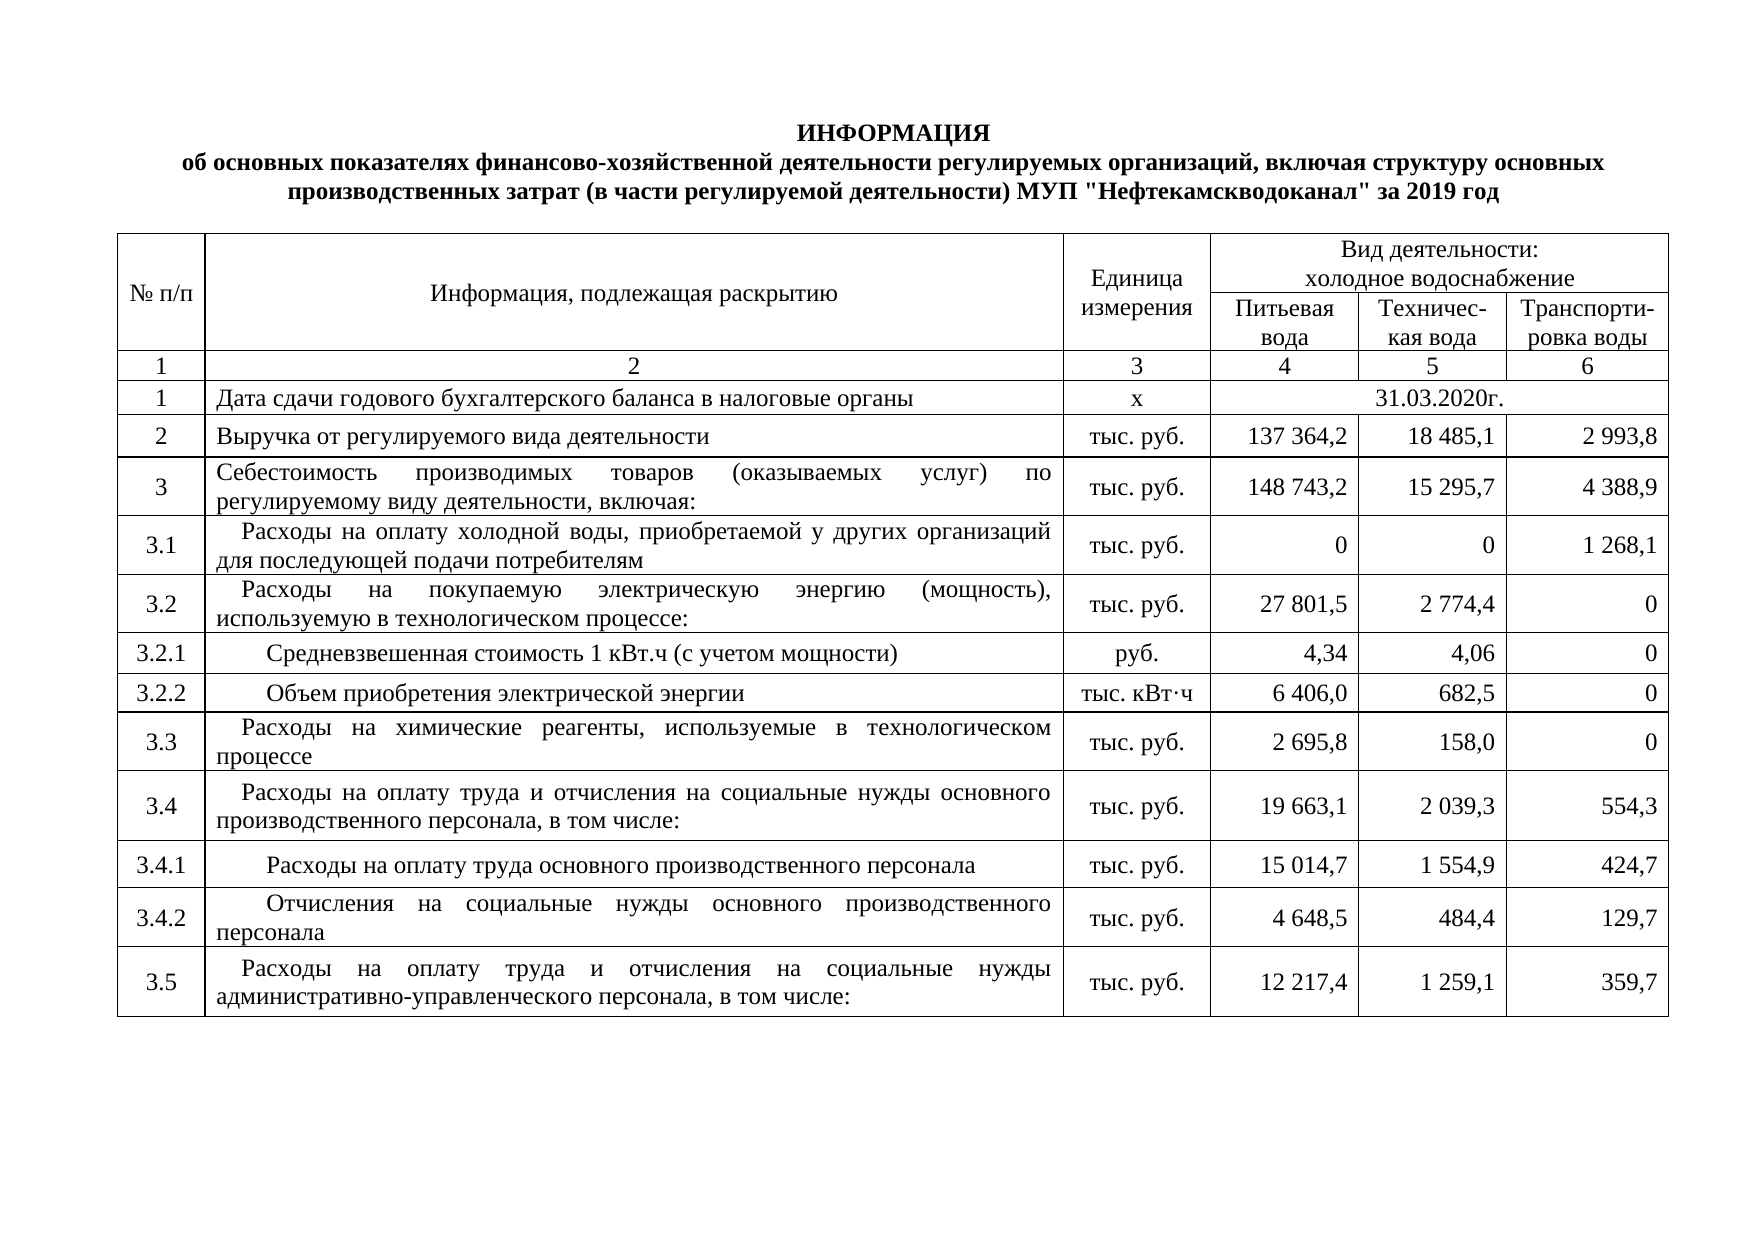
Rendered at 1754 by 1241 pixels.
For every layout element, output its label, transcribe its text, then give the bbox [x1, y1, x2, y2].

table_cell 19 663,1 [1211, 771, 1358, 840]
table_cell 4 388,9 [1507, 458, 1668, 515]
table_cell 6 406,0 [1211, 674, 1358, 711]
table_cell 18 485,1 [1359, 415, 1506, 456]
table_cell 3.2 [118, 575, 204, 632]
table_cell 1 259,1 [1359, 947, 1506, 1016]
table_header Единица измерения [1064, 234, 1210, 350]
table_cell 0 [1507, 674, 1668, 711]
table_cell тыс. руб. [1064, 575, 1210, 632]
table_cell 27 801,5 [1211, 575, 1358, 632]
table_cell тыс. руб. [1064, 771, 1210, 840]
table_cell 4,34 [1211, 633, 1358, 672]
table_cell 3.4.1 [118, 841, 204, 887]
table_cell 3 [118, 458, 204, 515]
table_cell 3 [1064, 351, 1210, 380]
table_cell 129,7 [1507, 888, 1668, 946]
table_cell тыс. руб. [1064, 713, 1210, 770]
table_cell 682,5 [1359, 674, 1506, 711]
table_cell 3.2.2 [118, 674, 204, 711]
table_cell 2 993,8 [1507, 415, 1668, 456]
table_cell 0 [1507, 575, 1668, 632]
table_cell Расходы на покупаемую электрическую энергию (мощность), используемую в технологическом процессе: [206, 575, 1063, 632]
table_cell Объем приобретения электрической энергии [206, 674, 1063, 711]
table_cell 3.3 [118, 713, 204, 770]
table_cell 3.4.2 [118, 888, 204, 946]
table_cell 1 [118, 351, 204, 380]
table_cell 12 217,4 [1211, 947, 1358, 1016]
table_cell тыс. руб. [1064, 947, 1210, 1016]
table_cell 15 014,7 [1211, 841, 1358, 887]
table_cell Отчисления на социальные нужды основного производственного персонала [206, 888, 1063, 946]
table_cell 5 [1359, 351, 1506, 380]
table_cell тыс. руб. [1064, 516, 1210, 573]
table_cell 1 554,9 [1359, 841, 1506, 887]
table_cell 15 295,7 [1359, 458, 1506, 515]
table_cell тыс. руб. [1064, 415, 1210, 456]
table_cell Выручка от регулируемого вида деятельности [206, 415, 1063, 456]
table_cell 158,0 [1359, 713, 1506, 770]
table_cell Расходы на оплату труда и отчисления на социальные нужды основного производственного персонала, в том числе: [206, 771, 1063, 840]
table_cell Дата сдачи годового бухгалтерского баланса в налоговые органы [206, 381, 1063, 413]
table_cell 554,3 [1507, 771, 1668, 840]
table_cell тыс. руб. [1064, 888, 1210, 946]
table_cell 484,4 [1359, 888, 1506, 946]
table_cell Расходы на оплату холодной воды, приобретаемой у других организаций для последующей подачи потребителям [206, 516, 1063, 573]
table_cell 0 [1211, 516, 1358, 573]
table_cell 2 [206, 351, 1063, 380]
table_cell 1 [118, 381, 204, 413]
table_cell 0 [1507, 713, 1668, 770]
table_cell 148 743,2 [1211, 458, 1358, 515]
table_cell тыс. руб. [1064, 841, 1210, 887]
table_header Вид деятельности: холодное водоснабжение [1211, 234, 1668, 292]
table_cell 2 695,8 [1211, 713, 1358, 770]
table_cell 2 774,4 [1359, 575, 1506, 632]
table_header Информация, подлежащая раскрытию [206, 234, 1063, 350]
table_cell 359,7 [1507, 947, 1668, 1016]
table_cell руб. [1064, 633, 1210, 672]
table_cell 4 648,5 [1211, 888, 1358, 946]
table_cell 3.5 [118, 947, 204, 1016]
table_cell 3.1 [118, 516, 204, 573]
table_cell 4 [1211, 351, 1358, 380]
table_cell 0 [1507, 633, 1668, 672]
table_cell 3.4 [118, 771, 204, 840]
table_cell Питьевая вода [1211, 293, 1358, 350]
text об основных показателях финансово-хозяйственной деятельности регулируемых организаций, включая структуру основных производственных затрат (в части регулируемой деятельности) МУП "Нефтекамскводоканал" за 2019 год [118, 147, 1668, 204]
table_cell 6 [1507, 351, 1668, 380]
table_cell 0 [1359, 516, 1506, 573]
table_cell Техничес-кая вода [1359, 293, 1506, 350]
table_cell 4,06 [1359, 633, 1506, 672]
table_cell Транспорти-ровка воды [1507, 293, 1668, 350]
table_cell 31.03.2020г. [1211, 381, 1668, 413]
table_cell Средневзвешенная стоимость 1 кВт.ч (с учетом мощности) [206, 633, 1063, 672]
table_cell х [1064, 381, 1210, 413]
table_cell Себестоимость производимых товаров (оказываемых услуг) по регулируемому виду деятельности, включая: [206, 458, 1063, 515]
table_cell тыс. кВт·ч [1064, 674, 1210, 711]
table_cell 424,7 [1507, 841, 1668, 887]
text ИНФОРМАЦИЯ [118, 118, 1668, 147]
table_cell Расходы на оплату труда основного производственного персонала [206, 841, 1063, 887]
table_cell 1 268,1 [1507, 516, 1668, 573]
table_cell тыс. руб. [1064, 458, 1210, 515]
table_cell Расходы на химические реагенты, используемые в технологическом процессе [206, 713, 1063, 770]
table_cell 137 364,2 [1211, 415, 1358, 456]
table_header № п/п [118, 234, 204, 350]
table_cell 2 039,3 [1359, 771, 1506, 840]
table_cell 3.2.1 [118, 633, 204, 672]
table_cell Расходы на оплату труда и отчисления на социальные нужды административно-управленческого персонала, в том числе: [206, 947, 1063, 1016]
table_cell 2 [118, 415, 204, 456]
